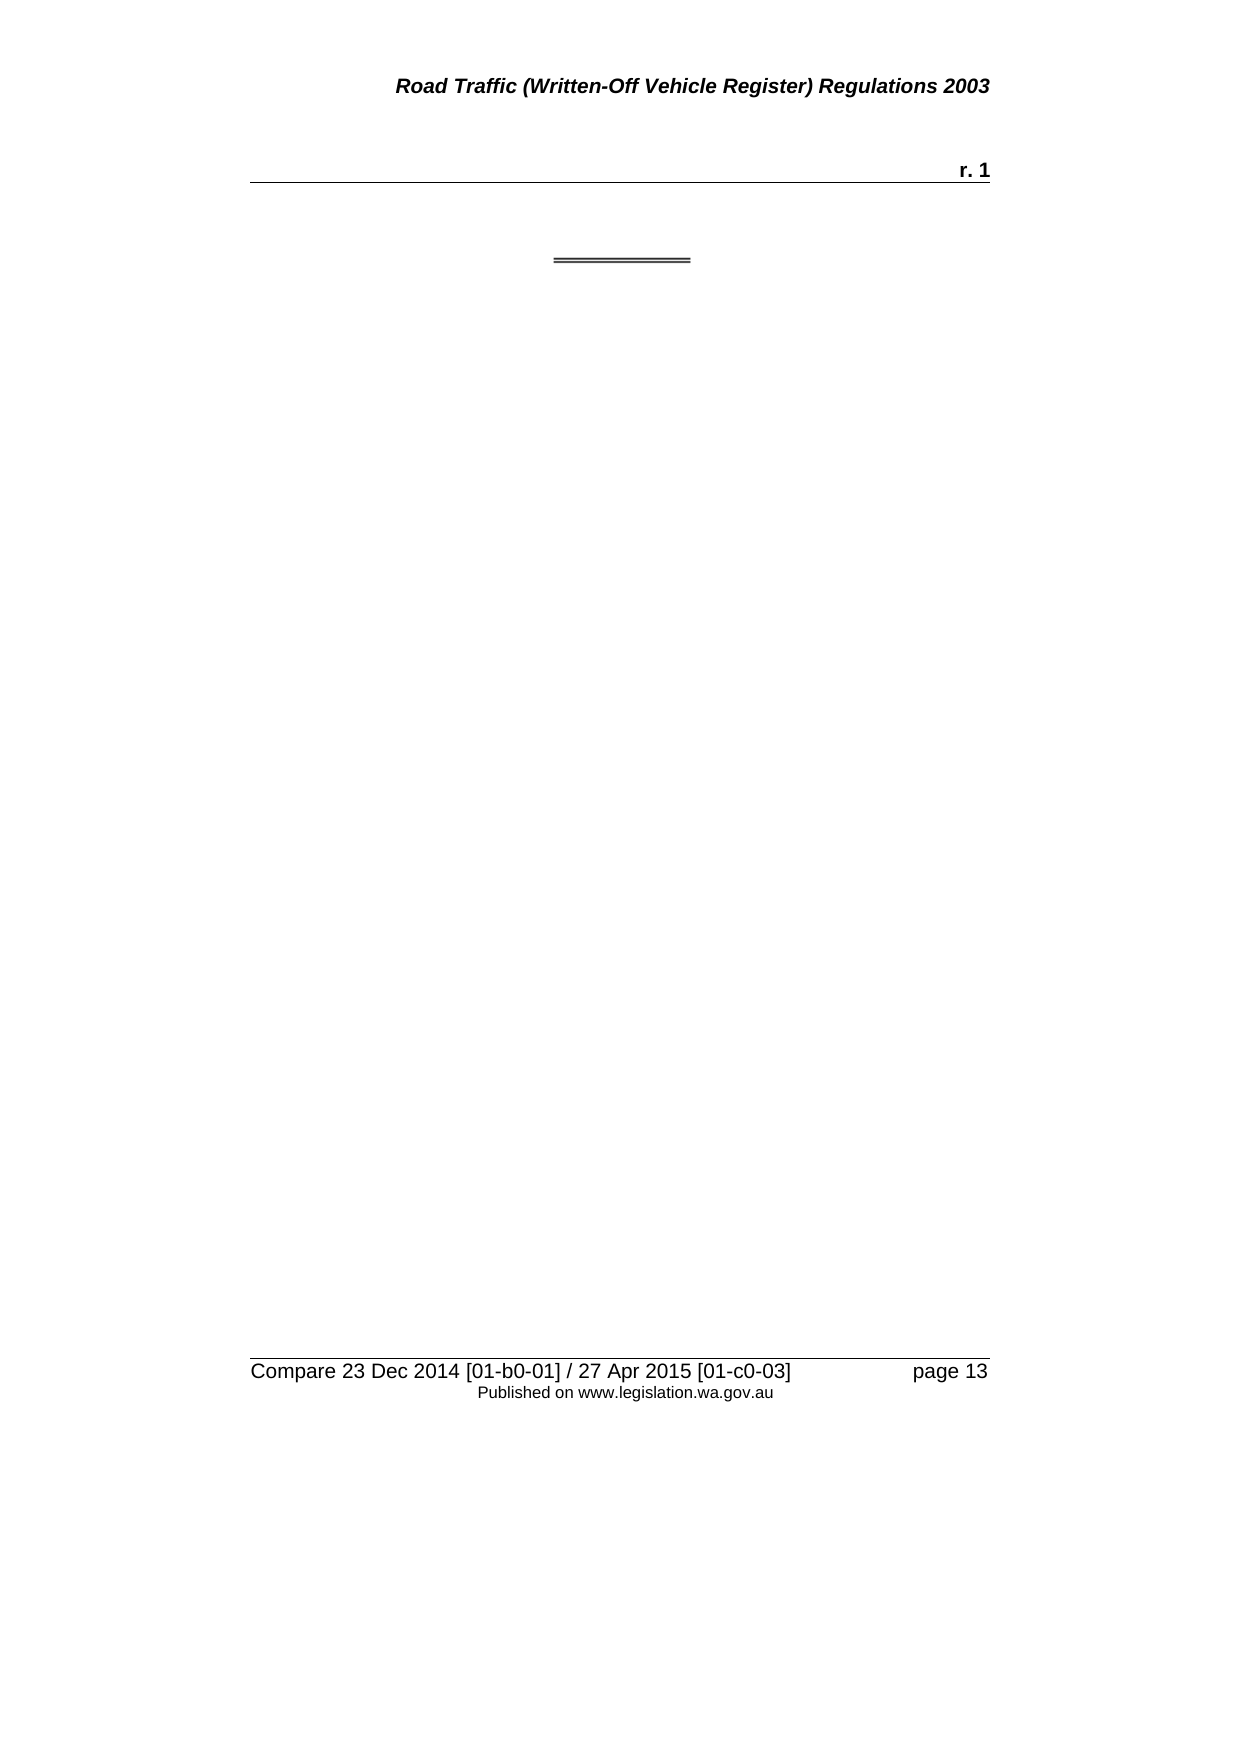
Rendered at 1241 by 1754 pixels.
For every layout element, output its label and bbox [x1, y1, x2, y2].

picture [543, 247, 697, 276]
